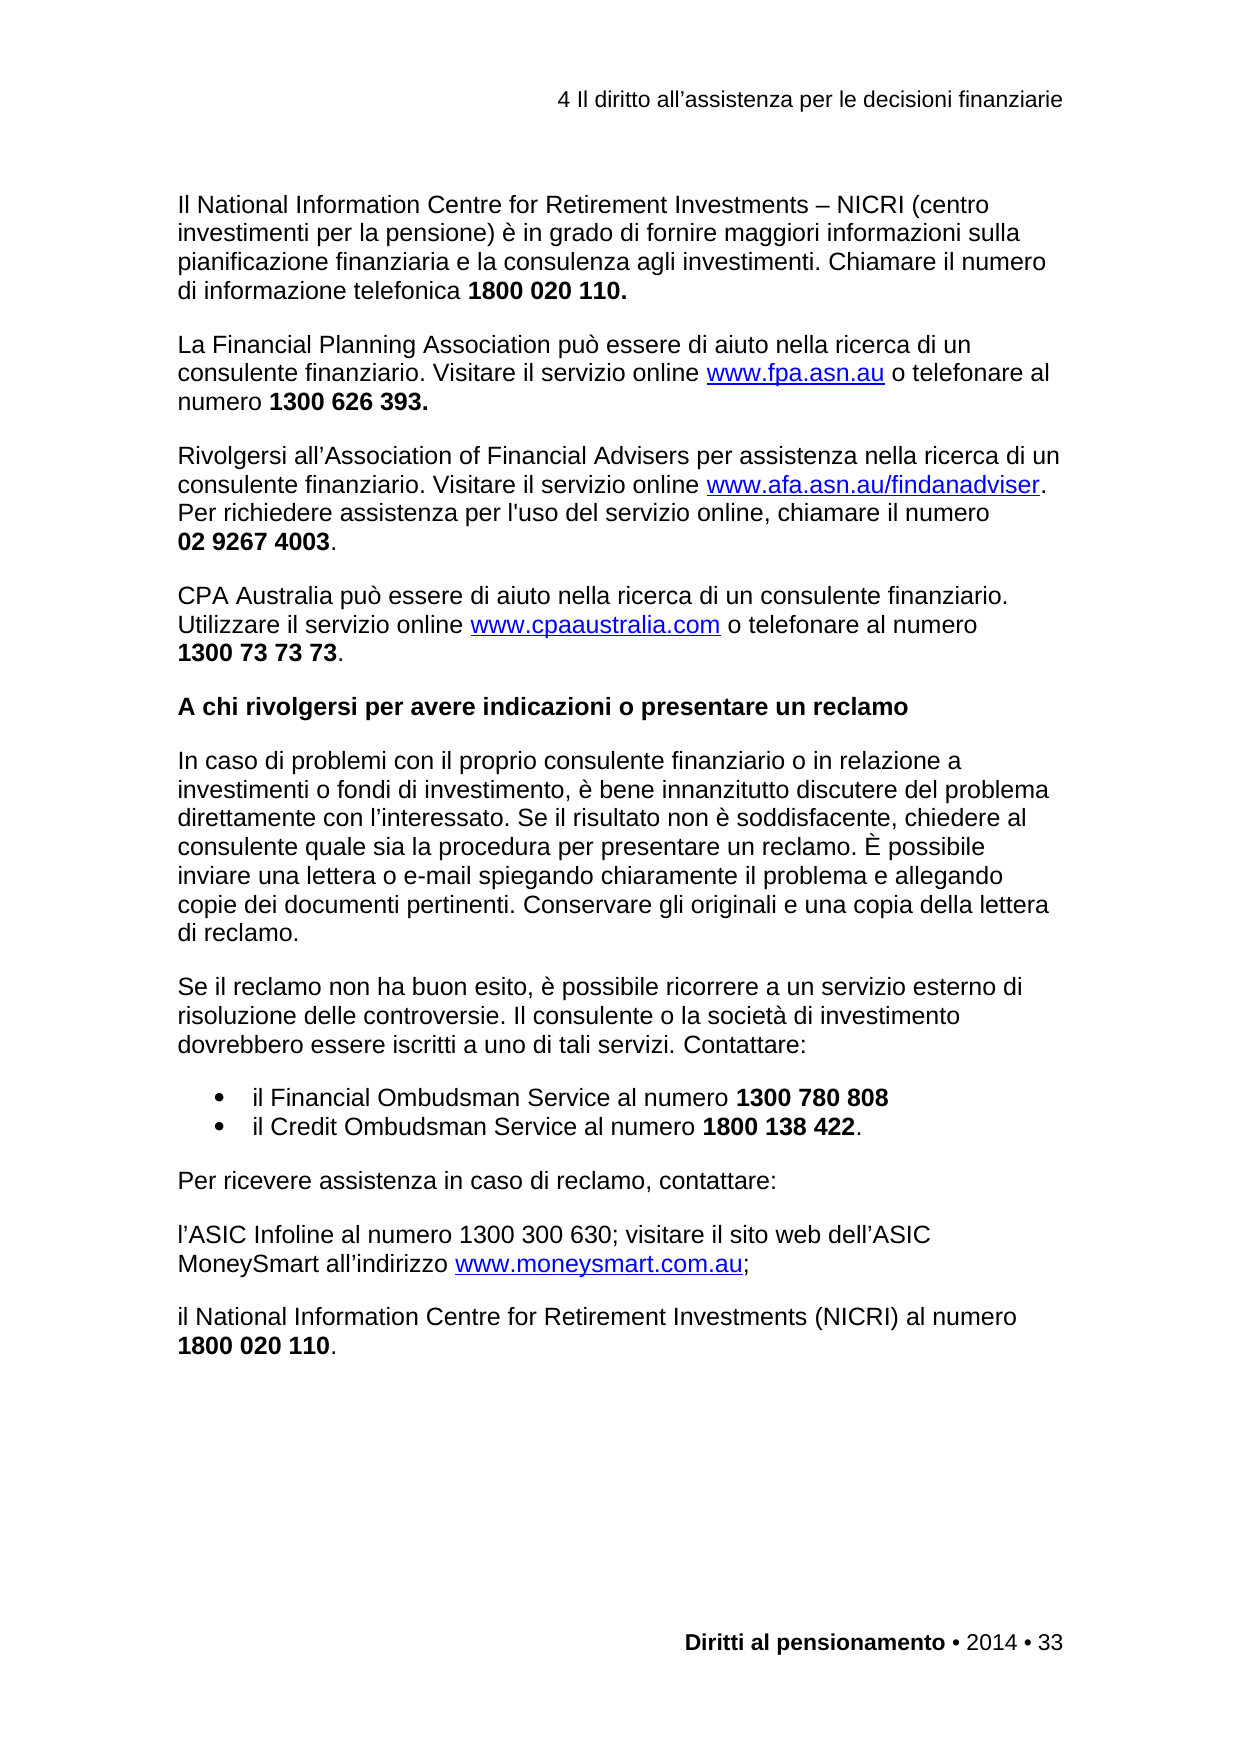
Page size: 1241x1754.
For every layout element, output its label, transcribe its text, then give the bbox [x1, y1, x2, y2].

list il Credit Ombudsman Service al numero 1800 138 422. [215, 1112, 1063, 1141]
list il Financial Ombudsman Service al numero 1300 780 808 [215, 1083, 1063, 1112]
text In caso di problemi con il proprio consulente finanziario o in relazione a investimenti o fondi di investimento, è bene innanzitutto discutere del problema direttamente con l’interessato. Se il risultato non è soddisfacente, chiedere al consulente quale sia la procedura per presentare un reclamo. È possibile inviare una lettera o e-mail spiegando chiaramente il problema e allegando copie dei documenti pertinenti. Conservare gli originali e una copia della lettera di reclamo. [177, 746, 1063, 947]
text Il National Information Centre for Retirement Investments – NICRI (centro investimenti per la pensione) è in grado di fornire maggiori informazioni sulla pianificazione finanziaria e la consulenza agli investimenti. Chiamare il numero di informazione telefonica 1800 020 110. [177, 190, 1063, 305]
text Rivolgersi all’Association of Financial Advisers per assistenza nella ricerca di un consulente finanziario. Visitare il servizio online www.afa.asn.au/findanadviser. Per richiedere assistenza per l'uso del servizio online, chiamare il numero 02 9267 4003. [177, 441, 1063, 556]
text il National Information Centre for Retirement Investments (NICRI) al numero 1800 020 110. [177, 1302, 1063, 1360]
text A chi rivolgersi per avere indicazioni o presentare un reclamo [177, 692, 1063, 721]
text La Financial Planning Association può essere di aiuto nella ricerca di un consulente finanziario. Visitare il servizio online www.fpa.asn.au o telefonare al numero 1300 626 393. [177, 330, 1063, 416]
text CPA Australia può essere di aiuto nella ricerca di un consulente finanziario. Utilizzare il servizio online www.cpaaustralia.com o telefonare al numero 1300 73 73 73. [177, 581, 1063, 667]
text Se il reclamo non ha buon esito, è possibile ricorrere a un servizio esterno di risoluzione delle controversie. Il consulente o la società di investimento dovrebbero essere iscritti a uno di tali servizi. Contattare: [177, 972, 1063, 1058]
text Per ricevere assistenza in caso di reclamo, contattare: [177, 1166, 1063, 1195]
text l’ASIC Infoline al numero 1300 300 630; visitare il sito web dell’ASIC MoneySmart all’indirizzo www.moneysmart.com.au; [177, 1220, 1063, 1277]
